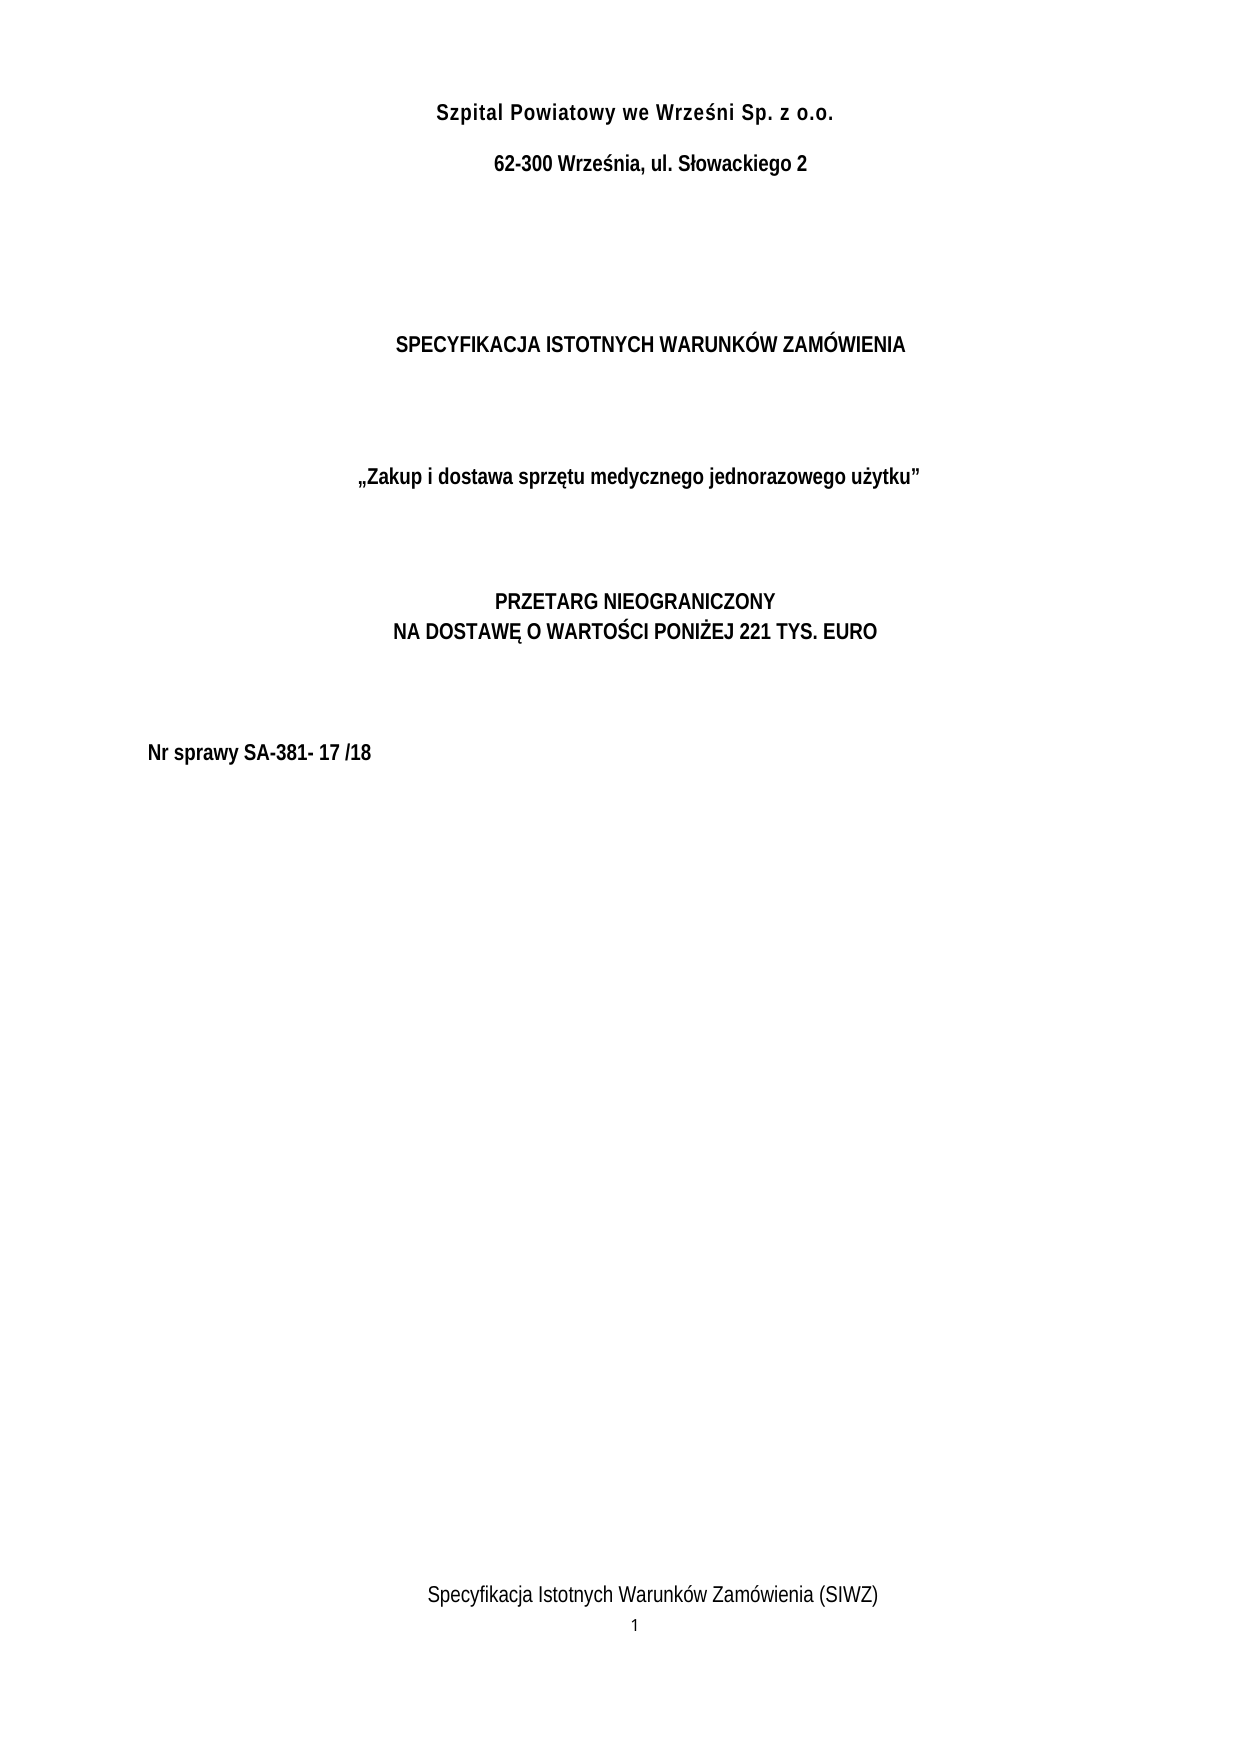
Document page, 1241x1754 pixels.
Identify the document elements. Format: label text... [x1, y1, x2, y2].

text Specyfikacja Istotnych Warunków Zamówienia (SIWZ) [148, 1581, 1158, 1607]
text Nr sprawy SA-381- 17 /18 [148, 739, 1122, 765]
text Szpital Powiatowy we Wrześni Sp. z o.o. [148, 99, 1122, 125]
text 62-300 Września, ul. Słowackiego 2 [148, 150, 1122, 177]
text NA DOSTAWĘ O WARTOŚCI PONIŻEJ 221 TYS. EURO [148, 618, 1123, 644]
table_header SPECYFIKACJA ISTOTNYCH WARUNKÓW ZAMÓWIENIA [140, 329, 1117, 395]
text PRZETARG NIEOGRANICZONY [148, 588, 1123, 614]
table_header „Zakup i dostawa sprzętu medycznego jednorazowego użytku” [140, 425, 1137, 527]
